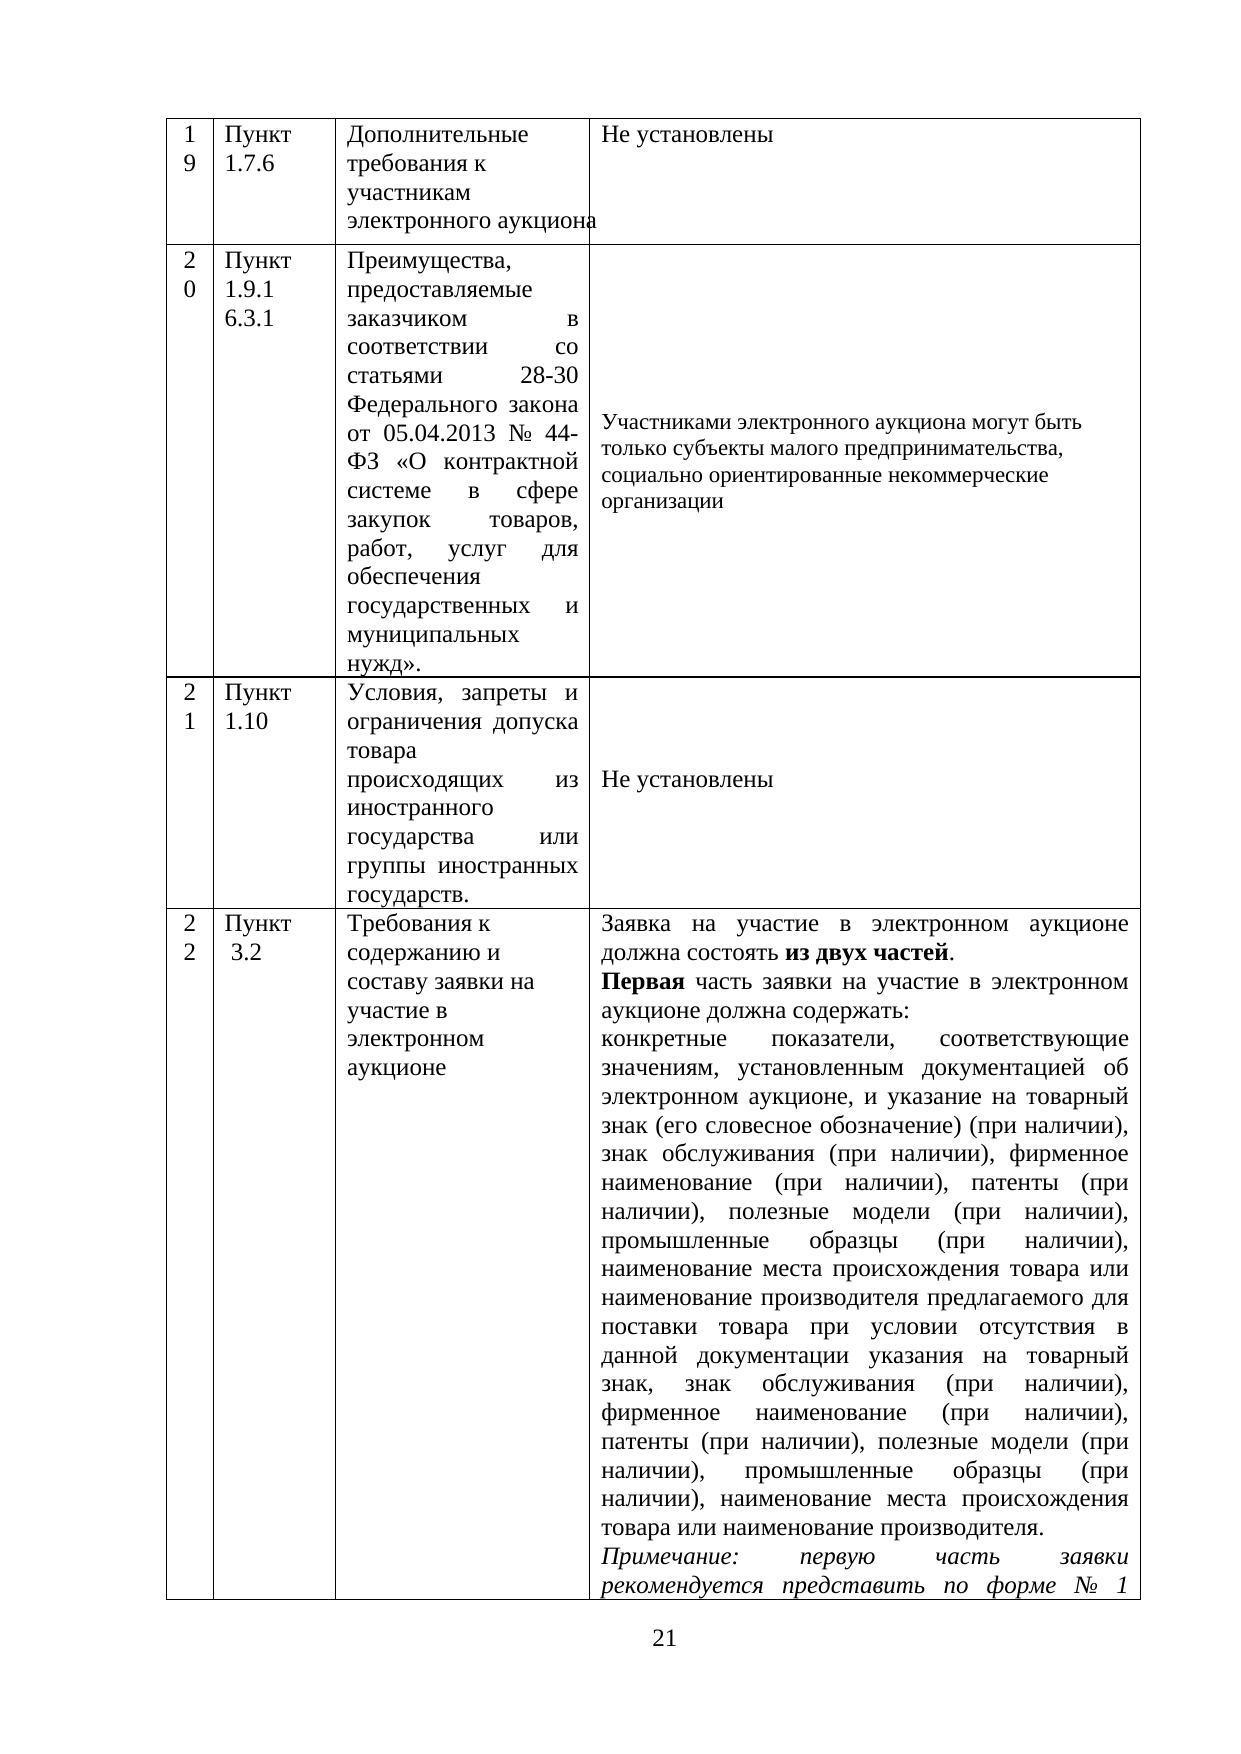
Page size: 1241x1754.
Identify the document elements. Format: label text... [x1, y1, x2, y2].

table_cell Пункт 1.10 [214, 678, 335, 907]
table_cell Участниками электронного аукциона могут быть только субъекты малого предпринимательства, социально ориентированные некоммерческие организации [590, 245, 1140, 676]
table_cell 20 [167, 245, 213, 676]
table_cell Не установлены [590, 119, 1140, 244]
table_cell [336, 909, 589, 1598]
table_cell 22 [167, 909, 213, 1598]
table_cell 21 [167, 678, 213, 907]
table_cell Пункт 1.9.1 6.3.1 [214, 245, 335, 676]
table_cell не установлены [590, 678, 1140, 907]
table_cell Дополнительные требования к участникам электронного аукциона [336, 119, 589, 244]
table_cell Пункт 1.7.6 [214, 119, 335, 244]
table_cell 19 [167, 119, 213, 244]
table_cell Преимущества, предоставляемые заказчиком в соответствии со статьями 28-30 Федерального закона от 05.04.2013 № 44-ФЗ «О контрактной системе в сфере закупок товаров, работ, услуг для обеспечения государственных и муниципальных нужд». [336, 245, 589, 676]
table_cell Условия, запреты и ограничения допуска товара происходящих из иностранного государства или группы иностранных государств. [336, 678, 589, 907]
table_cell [590, 909, 1140, 1598]
table_cell Пункт 3.2 [214, 909, 335, 1598]
